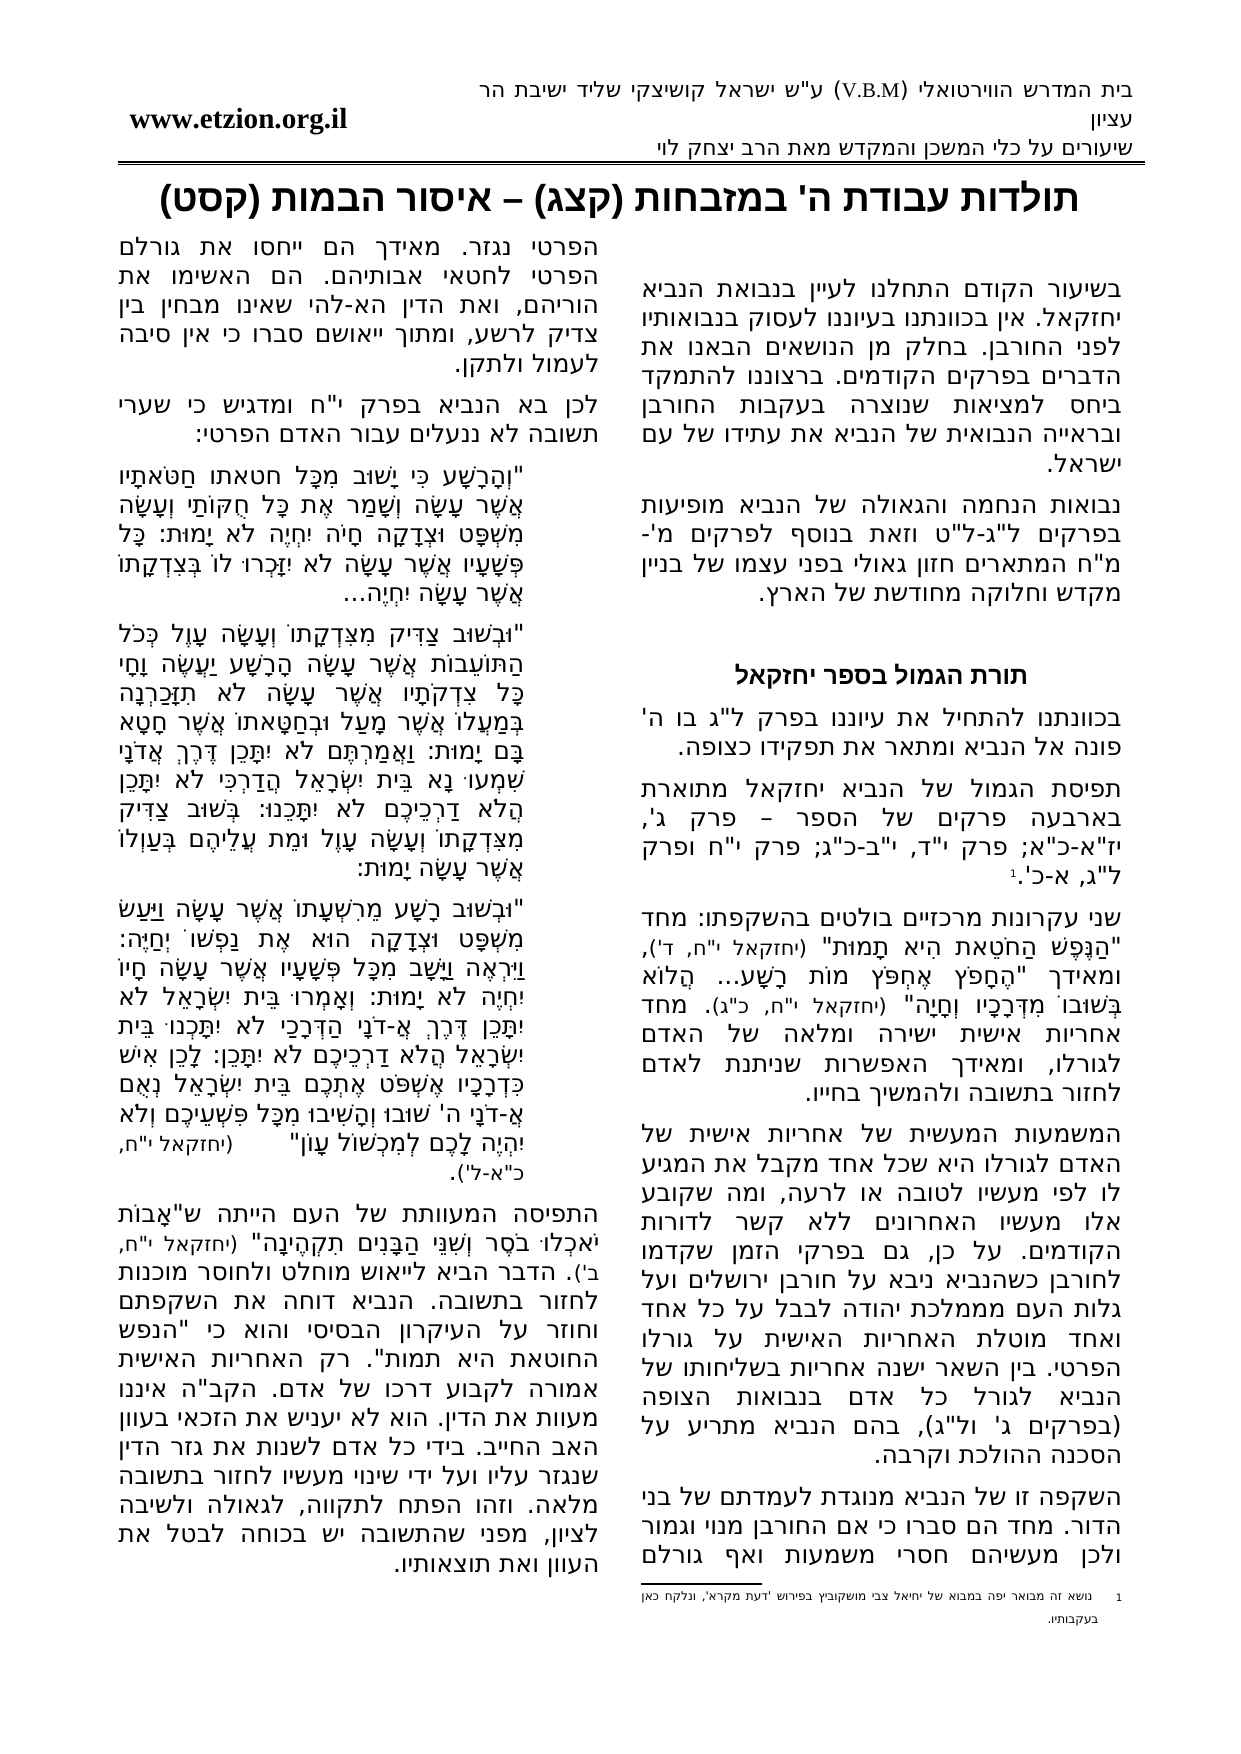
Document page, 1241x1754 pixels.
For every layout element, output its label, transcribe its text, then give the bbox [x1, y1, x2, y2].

text בשיעור הקודם התחלנו לעיין בנבואת הנביא יחזקאל. אין בכוונתנו בעיוננו לעסוק בנבואותיו לפני החורבן. בחלק מן הנושאים הבאנו את הדברים בפרקים הקודמים. ברצוננו להתמקד ביחס למציאות שנוצרה בעקבות החורבן ובראייה הנבואית של הנביא את עתידו של עם ישראל. [641, 274, 1122, 478]
text לכן בא הנביא בפרק י"ח ומדגיש כי שערי תשובה לא ננעלים עבור האדם הפרטי: [118, 390, 599, 449]
text תפיסת הגמול של הנביא יחזקאל מתוארת בארבעה פרקים של הספר – פרק ג', יז"א-כ"א; פרק י"ד, י"ב-כ"ג; פרק י"ח ופרק ל"ג, א-כ'. [641, 774, 1122, 890]
text השקפה זו של הנביא מנוגדת לעמדתם של בני הדור. מחד הם סברו כי אם החורבן מנוי וגמור ולכן מעשיהם חסרי משמעות ואף גורלם הפרטי נגזר. מאידך הם ייחסו את גורלם הפרטי לחטאי אבותיהם. הם האשימו את הוריהם, ואת הדין הא-להי שאינו מבחין בין צדיק לרשע, ומתוך ייאושם סברו כי אין סיבה לעמול ולתקן. [118, 232, 599, 378]
text המשמעות המעשית של אחריות אישית של האדם לגורלו היא שכל אחד מקבל את המגיע לו לפי מעשיו לטובה או לרעה, ומה שקובע אלו מעשיו האחרונים ללא קשר לדורות הקודמים. על כן, גם בפרקי הזמן שקדמו לחורבן כשהנביא ניבא על חורבן ירושלים ועל גלות העם מממלכת יהודה לבבל על כל אחד ואחד מוטלת האחריות האישית על גורלו הפרטי. בין השאר ישנה אחריות בשליחותו של הנביא לגורל כל אדם בנבואות הצופה (בפרקים ג' ול"ג), בהם הנביא מתריע על הסכנה ההולכת וקרבה. [641, 1119, 1122, 1469]
text "וּבְשׁוּב רָשָׁע מֵרִשְׁעָתוֹ אֲשֶׁר עָשָׂה וַיַּעַשׂ מִשְׁפָּט וּצְדָקָה הוּא אֶת נַפְשׁוֹ יְחַיֶּה: וַיִּרְאֶה וַיָּשָׁב מִכָּל פְּשָׁעָיו אֲשֶׁר עָשָׂה חָיוֹ יִחְיֶה לֹא יָמוּת: וְאָמְרוּ בֵּית יִשְׂרָאֵל לֹא יִתָּכֵן דֶּרֶךְ אֲ-דֹנָי הַדְּרָכַי לֹא יִתָּכְנוּ בֵּית יִשְׂרָאֵל הֲלֹא דַרְכֵיכֶם לֹא יִתָּכֵן: לָכֵן אִישׁ כִּדְרָכָיו אֶשְׁפֹּט אֶתְכֶם בֵּית יִשְׂרָאֵל נְאֻם אֲ-דֹנָי ה' שׁוּבוּ וְהָשִׁיבוּ מִכָּל פִּשְׁעֵיכֶם וְלֹא יִהְיֶה לָכֶם לְמִכְשׁוֹל עָוֹן" (יחזקאל י"ח, כ"א-ל'). [118, 894, 524, 1186]
text תולדות עבודת ה' במזבחות (קצג) – איסור הבמות (קסט) [118, 176, 1122, 219]
text השקפה זו של הנביא מנוגדת לעמדתם של בני הדור. מחד הם סברו כי אם החורבן מנוי וגמור ולכן מעשיהם חסרי משמעות ואף גורלם הפרטי נגזר. מאידך הם ייחסו את גורלם הפרטי לחטאי אבותיהם. הם האשימו את הוריהם, ואת הדין הא-להי שאינו מבחין בין צדיק לרשע, ומתוך ייאושם סברו כי אין סיבה לעמול ולתקן. [641, 1482, 1122, 1569]
text שני עקרונות מרכזיים בולטים בהשקפתו: מחד "הַנֶּפֶשׁ הַחֹטֵאת הִיא תָמוּת" (יחזקאל י"ח, ד'), ומאידך "הֶחָפֹץ אֶחְפֹּץ מוֹת רָשָׁע... הֲלוֹא בְּשׁוּבוֹ מִדְּרָכָיו וְחָיָה" (יחזקאל י"ח, כ"ג). מחד אחריות אישית ישירה ומלאה של האדם לגורלו, ומאידך האפשרות שניתנת לאדם לחזור בתשובה ולהמשיך בחייו. [641, 903, 1122, 1107]
text התפיסה המעוותת של העם הייתה ש"אָבוֹת יֹאכְלוּ בֹסֶר וְשִׁנֵּי הַבָּנִים תִקְהֶינָה" (יחזקאל י"ח, ב'). הדבר הביא לייאוש מוחלט ולחוסר מוכנות לחזור בתשובה. הנביא דוחה את השקפתם וחוזר על העיקרון הבסיסי והוא כי "הנפש החוטאת היא תמות". רק האחריות האישית אמורה לקבוע דרכו של אדם. הקב"ה איננו מעוות את הדין. הוא לא יעניש את הזכאי בעוון האב החייב. בידי כל אדם לשנות את גזר הדין שנגזר עליו ועל ידי שינוי מעשיו לחזור בתשובה מלאה. וזהו הפתח לתקווה, לגאולה ולשיבה לציון, מפני שהתשובה יש בכוחה לבטל את העוון ואת תוצאותיו. [118, 1199, 599, 1578]
text בכוונתנו להתחיל את עיוננו בפרק ל"ג בו ה' פונה אל הנביא ומתאר את תפקידו כצופה. [641, 703, 1122, 761]
text "וּבְשׁוּב צַדִּיק מִצִּדְקָתוֹ וְעָשָׂה עָוֶל כְּכֹל הַתּוֹעֵבוֹת אֲשֶׁר עָשָׂה הָרָשָׁע יַעֲשֶׂה וָחָי כָּל צִדְקֹתָיו אֲשֶׁר עָשָׂה לֹא תִזָּכַרְנָה בְּמַעֲלוֹ אֲשֶׁר מָעַל וּבְחַטָּאתוֹ אֲשֶׁר חָטָא בָּם יָמוּת: וַאֲמַרְתֶּם לֹא יִתָּכֵן דֶּרֶךְ אֲדֹנָי שִׁמְעוּ נָא בֵּית יִשְׂרָאֵל הֲדַרְכִּי לֹא יִתָּכֵן הֲלֹא דַרְכֵיכֶם לֹא יִתָּכֵנוּ: בְּשׁוּב צַדִּיק מִצִּדְקָתוֹ וְעָשָׂה עָוֶל וּמֵת עֲלֵיהֶם בְּעַוְלוֹ אֲשֶׁר עָשָׂה יָמוּת: [118, 619, 524, 882]
text נבואות הנחמה והגאולה של הנביא מופיעות בפרקים ל"ג-ל"ט וזאת בנוסף לפרקים מ'-מ"ח המתארים חזון גאולי בפני עצמו של בניין מקדש וחלוקה מחודשת של הארץ. [641, 490, 1122, 607]
text תורת הגמול בספר יחזקאל [641, 661, 1122, 690]
text "וְהָרָשָׁע כִּי יָשׁוּב מִכָּל חטאתו חַטֹּאתָיו אֲשֶׁר עָשָׂה וְשָׁמַר אֶת כָּל חֻקּוֹתַי וְעָשָׂה מִשְׁפָּט וּצְדָקָה חָיֹה יִחְיֶה לֹא יָמוּת: כָּל פְּשָׁעָיו אֲשֶׁר עָשָׂה לֹא יִזָּכְרוּ לוֹ בְּצִדְקָתוֹ אֲשֶׁר עָשָׂה יִחְיֶה... [118, 461, 524, 607]
